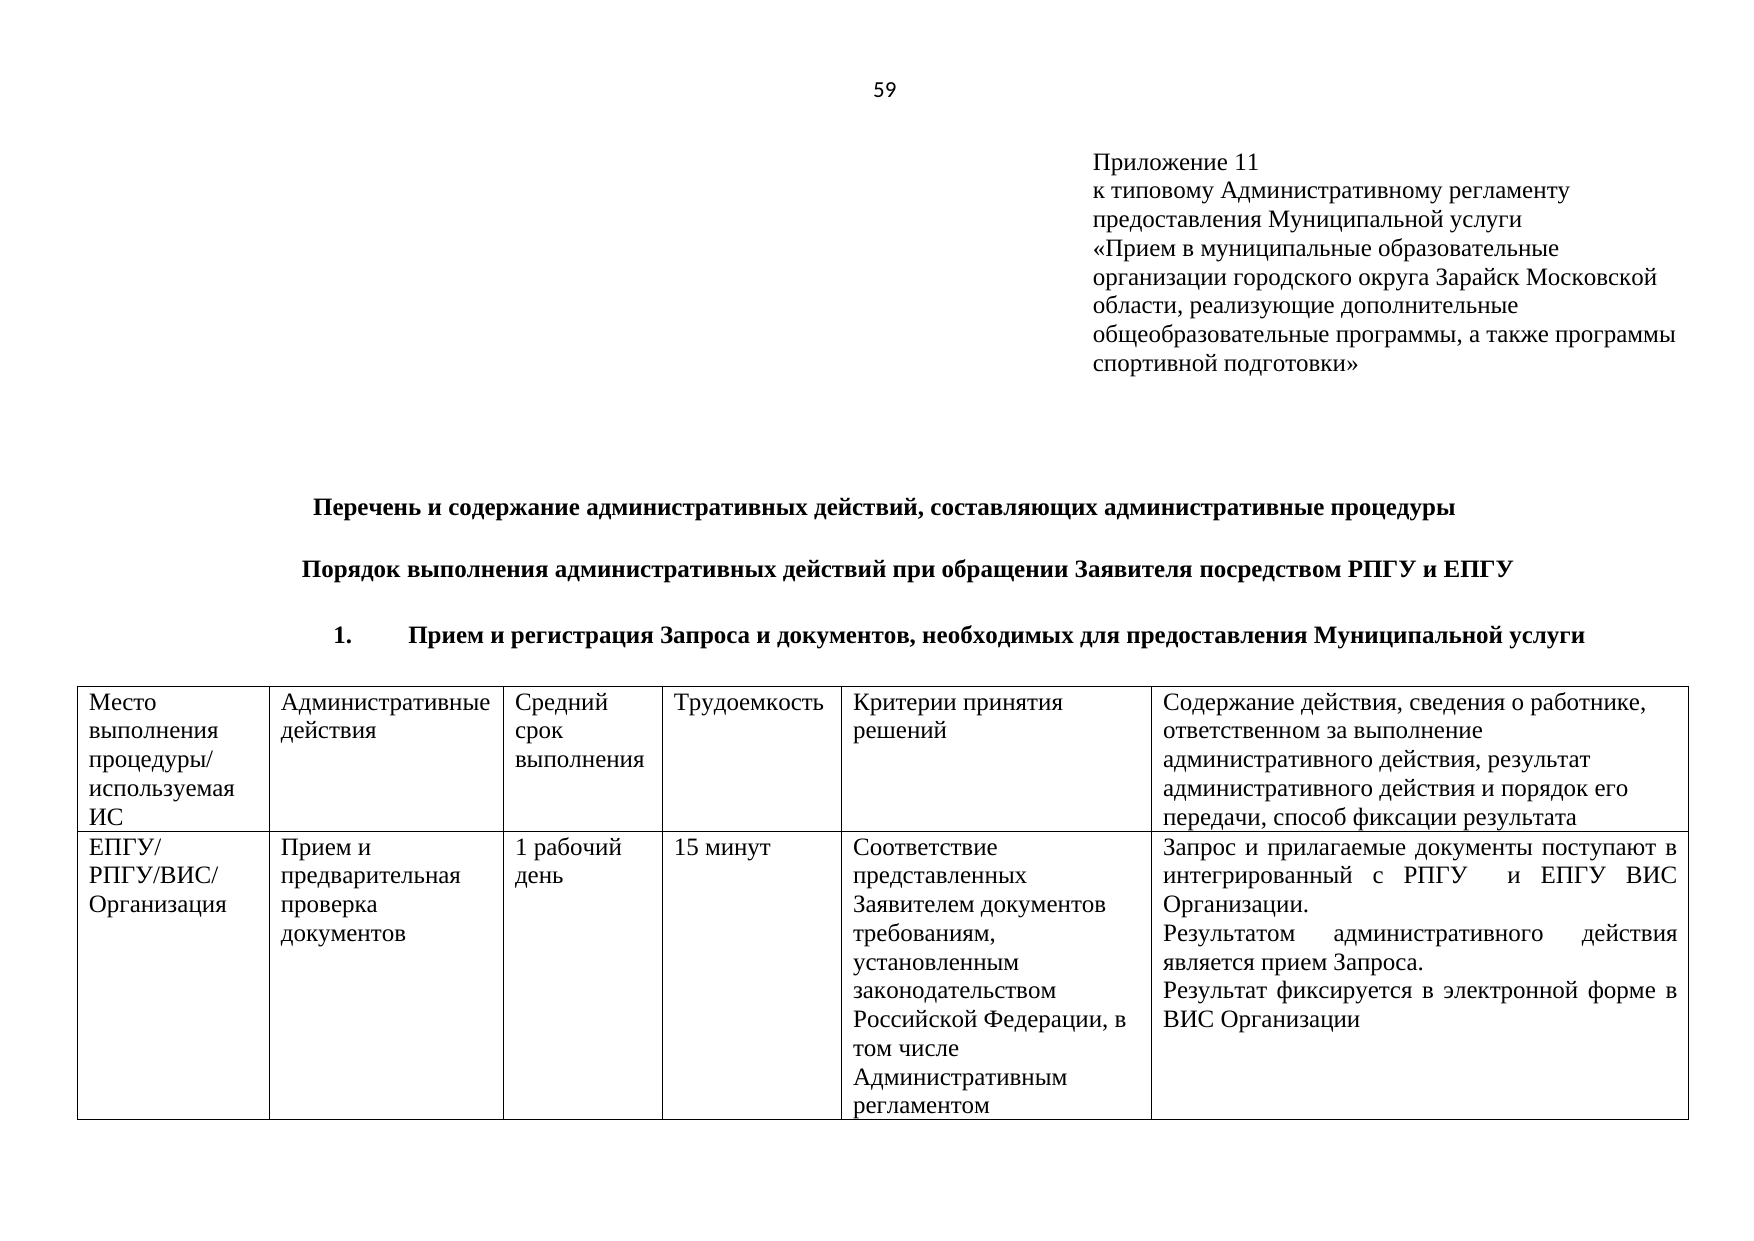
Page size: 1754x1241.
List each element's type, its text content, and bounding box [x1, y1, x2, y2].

text Приложение 11 [1093, 147, 1680, 176]
table_cell ЕПГУ/ РПГУ/ВИС/ Организация [78, 832, 269, 1119]
table_header Место выполнения процедуры/ используемая ИС [78, 687, 269, 831]
table_cell 1 рабочий день [504, 832, 662, 1119]
list Прием и регистрация Запроса и документов, необходимых для предоставления Муниципальной услуги [239, 620, 1680, 648]
text «Прием в муниципальные образовательные организации городского округа Зарайск Московской области, реализующие дополнительные общеобразовательные программы, а также программы спортивной подготовки» [1093, 233, 1680, 377]
text к типовому Административному регламенту предоставления Муниципальной услуги [1093, 176, 1680, 233]
table_header Трудоемкость [663, 687, 841, 831]
table_header Критерии принятия решений [842, 687, 1151, 831]
table_header Административные действия [270, 687, 503, 831]
text Порядок выполнения административных действий при обращении Заявителя посредством РПГУ и ЕПГУ [136, 554, 1680, 582]
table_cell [842, 832, 1151, 1119]
table_header Средний срок выполнения [504, 687, 662, 831]
table_cell Прием и предварительная проверка документов [270, 832, 503, 1119]
table_header Содержание действия, сведения о работнике, ответственном за выполнение административного действия, результат административного действия и порядок его передачи, способ фиксации результата [1152, 687, 1688, 831]
text Перечень и содержание административных действий, составляющих административные процедуры [89, 492, 1680, 521]
table_cell 15 минут [663, 832, 841, 1119]
table_cell Запрос и прилагаемые документы поступают в интегрированный с РПГУ и ЕПГУ ВИС Организации. Результатом административного действия является прием Запроса. Результат фиксируется в электронной форме в ВИС Организации [1152, 832, 1688, 1119]
